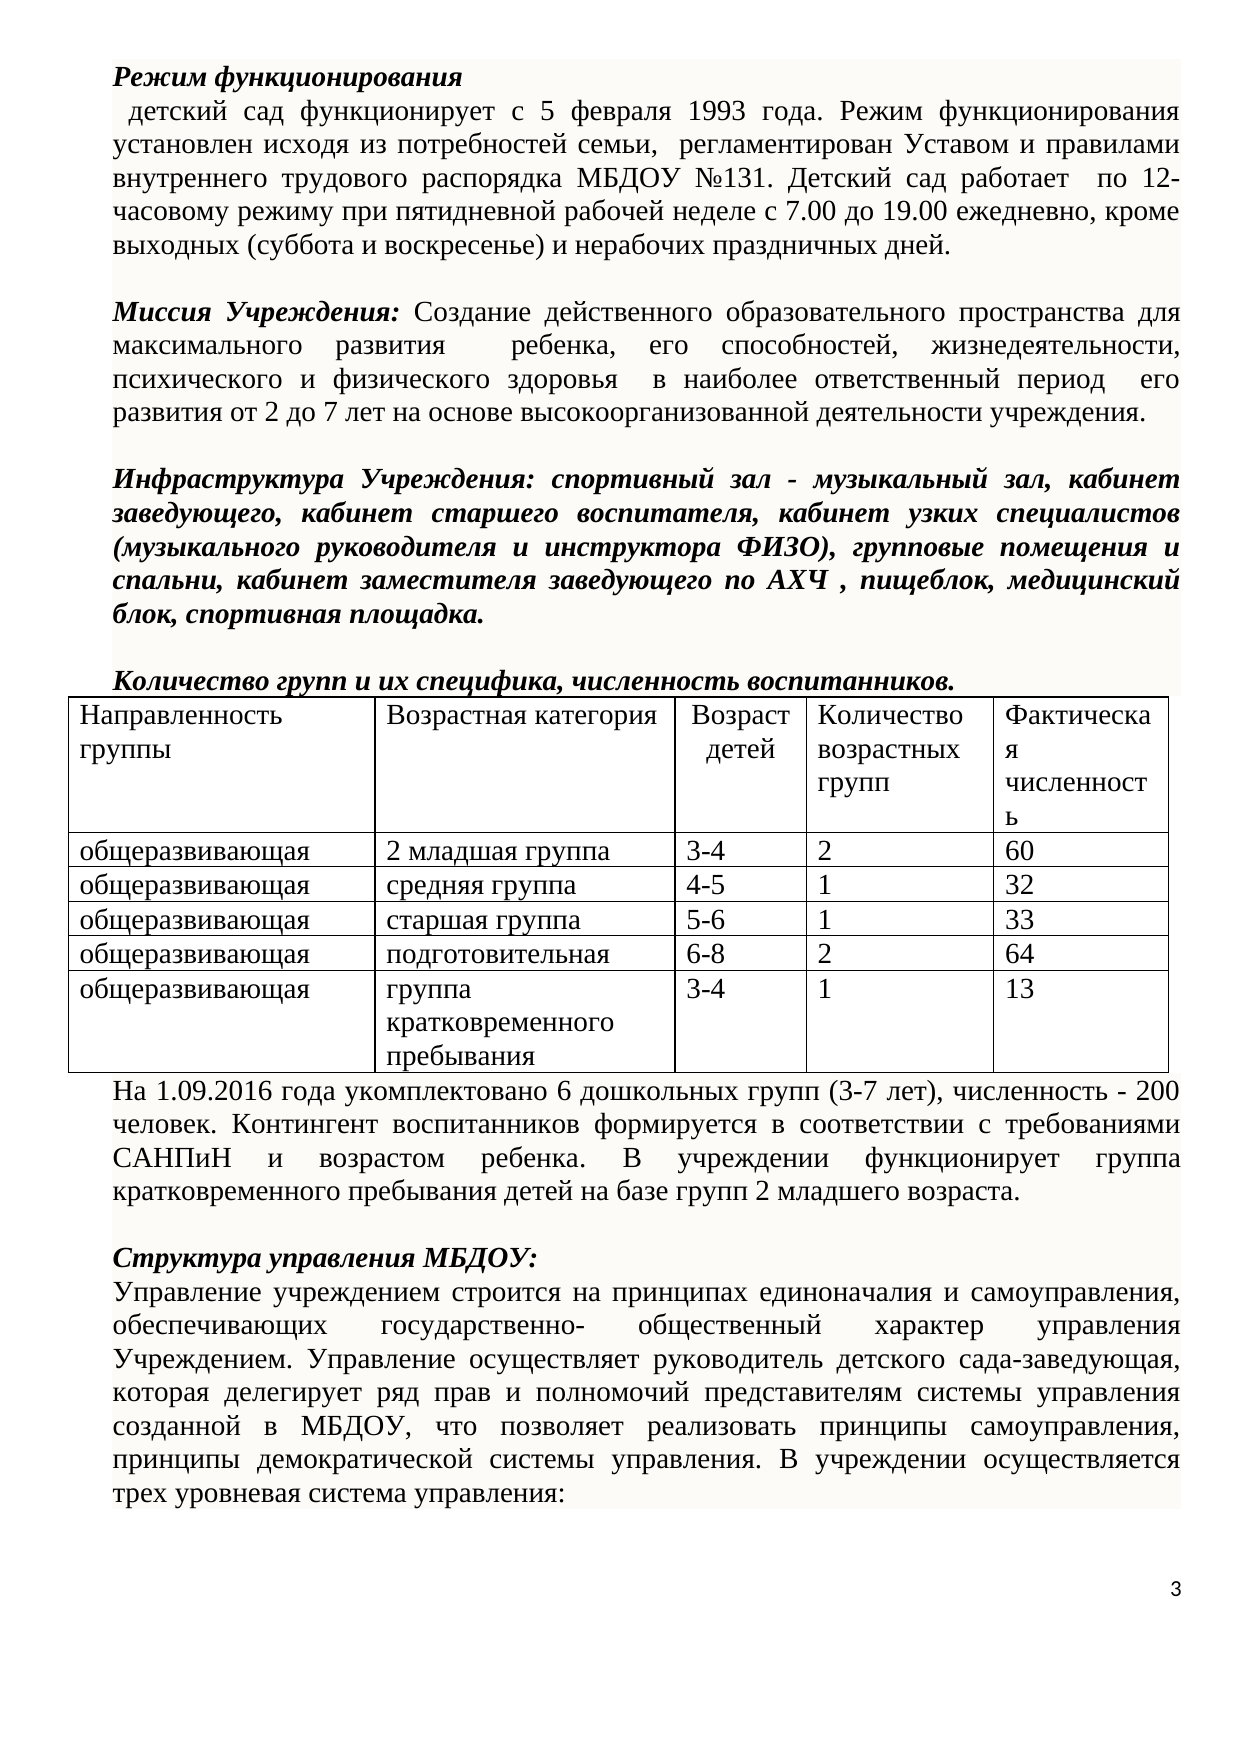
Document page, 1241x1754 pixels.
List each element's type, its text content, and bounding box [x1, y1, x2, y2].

table_cell старшая группа [376, 902, 674, 935]
table_cell 2 младшая группа [376, 833, 674, 866]
table_cell 6-8 [676, 936, 806, 970]
table_header Возраст детей [676, 698, 806, 832]
table_header Количество возрастных групп [807, 698, 993, 832]
table_cell общеразвивающая [69, 867, 374, 901]
table_cell 33 [994, 902, 1168, 935]
table_header Возрастная категория [376, 698, 674, 832]
text На 1.09.2016 года укомплектовано 6 дошкольных групп (3-7 лет), численность - 200 человек. Контингент воспитанников формируется в соответствии с требованиями САНПиН и возрастом ребенка. В учреждении функционирует группа кратковременного пребывания детей на базе групп 2 младшего возраста. [112, 1073, 1181, 1207]
text Инфраструктура Учреждения: спортивный зал - музыкальный зал, кабинет заведующего, кабинет старшего воспитателя, кабинет узких специалистов (музыкального руководителя и инструктора ФИЗО), групповые помещения и спальни, кабинет заместителя заведующего по АХЧ , пищеблок, медицинский блок, спортивная площадка. [112, 462, 1181, 629]
table_header Фактическая численность [994, 698, 1168, 832]
table_cell средняя группа [376, 867, 674, 901]
table_cell 1 [807, 902, 993, 935]
table_cell общеразвивающая [69, 971, 374, 1072]
table_cell 3-4 [676, 833, 806, 866]
text Миссия Учреждения: Создание действенного образовательного пространства для максимального развития ребенка, его способностей, жизнедеятельности, психического и физического здоровья в наиболее ответственный период его развития от 2 до 7 лет на основе высокоорганизованной деятельности учреждения. [112, 294, 1181, 428]
table_cell 32 [994, 867, 1168, 901]
text Управление учреждением строится на принципах единоначалия и самоуправления, обеспечивающих государственно- общественный характер управления Учреждением. Управление осуществляет руководитель детского сада-заведующая, которая делегирует ряд прав и полномочий представителям системы управления созданной в МБДОУ, что позволяет реализовать принципы самоуправления, принципы демократической системы управления. В учреждении осуществляется трех уровневая система управления: [112, 1274, 1181, 1509]
table_cell общеразвивающая [69, 902, 374, 935]
table_cell 1 [807, 971, 993, 1072]
table_cell 3-4 [676, 971, 806, 1072]
text Количество групп и их специфика, численность воспитанников. [112, 663, 1181, 696]
text Структура управления МБДОУ: [112, 1240, 1181, 1274]
text Режим функционирования [112, 59, 1181, 93]
table_cell 13 [994, 971, 1168, 1072]
table_cell общеразвивающая [69, 936, 374, 970]
table_cell группа кратковременного пребывания [376, 971, 674, 1072]
table_cell 64 [994, 936, 1168, 970]
table_cell общеразвивающая [69, 833, 374, 866]
table_cell 5-6 [676, 902, 806, 935]
table_cell 1 [807, 867, 993, 901]
table_cell 4-5 [676, 867, 806, 901]
table_cell 2 [807, 936, 993, 970]
table_cell подготовительная [376, 936, 674, 970]
text детский сад функционирует с 5 февраля 1993 года. Режим функционирования установлен исходя из потребностей семьи, регламентирован Уставом и правилами внутреннего трудового распорядка МБДОУ №131. Детский сад работает по 12-часовому режиму при пятидневной рабочей неделе с 7.00 до 19.00 ежедневно, кроме выходных (суббота и воскресенье) и нерабочих праздничных дней. [112, 93, 1181, 260]
table_cell 2 [807, 833, 993, 866]
table_header Направленность группы [69, 698, 374, 832]
table_cell 60 [994, 833, 1168, 866]
